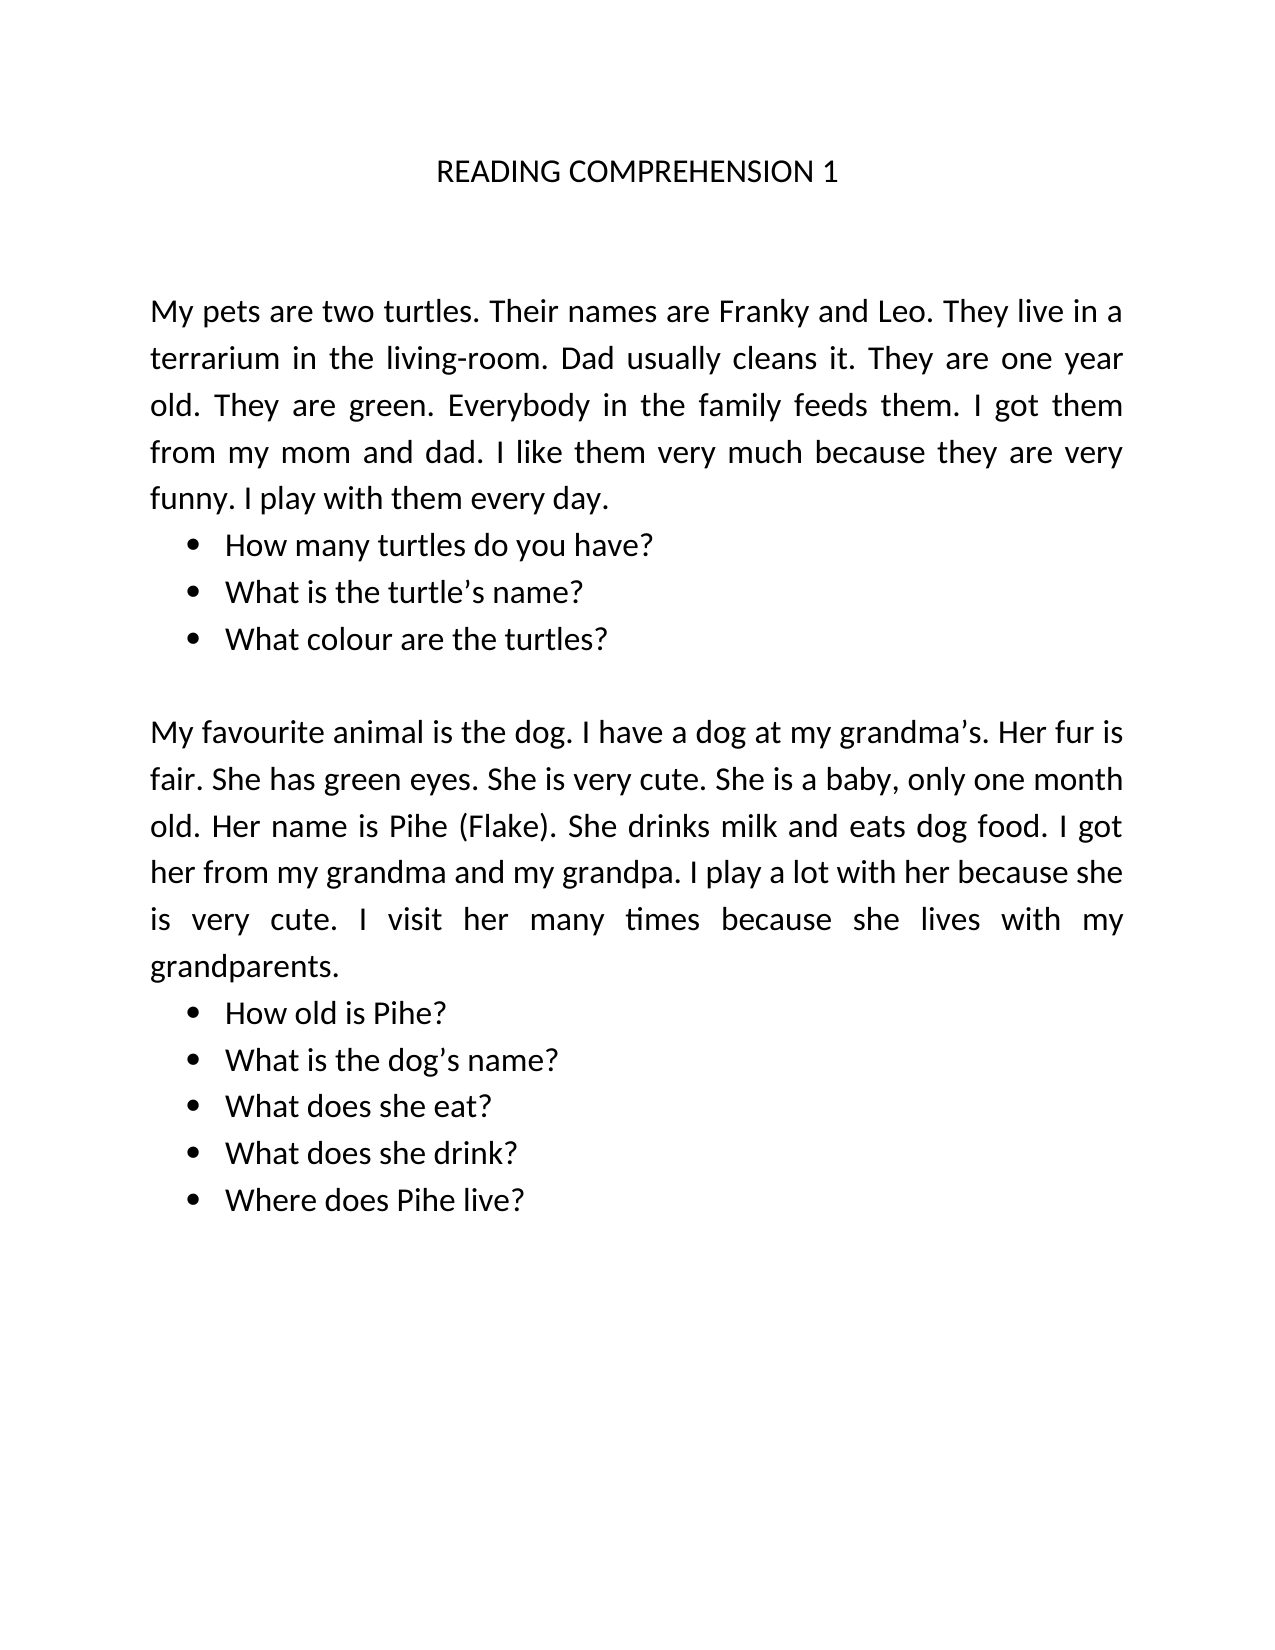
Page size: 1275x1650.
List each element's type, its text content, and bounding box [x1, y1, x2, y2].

list What is the dog’s name? [187, 1039, 1125, 1079]
text My favourite animal is the dog. I have a dog at my grandma’s. Her fur is fair. She has green eyes. She is very cute. She is a baby, only one month old. Her name is Pihe (Flake). She drinks milk and eats dog food. I got her from my grandma and my grandpa. I play a lot with her because she is very cute. I visit her many times because she lives with my grandparents. [150, 711, 1125, 986]
text READING COMPREHENSION 1 [150, 150, 1125, 191]
list What does she drink? [187, 1132, 1125, 1173]
list How old is Pihe? [187, 992, 1125, 1033]
list How many turtles do you have? [187, 524, 1125, 565]
list Where does Pihe live? [187, 1179, 1125, 1220]
text My pets are two turtles. Their names are Franky and Leo. They live in a terrarium in the living-room. Dad usually cleans it. They are one year old. They are green. Everybody in the family feeds them. I got them from my mom and dad. I like them very much because they are very funny. I play with them every day. [150, 290, 1125, 518]
list What colour are the turtles? [187, 618, 1125, 658]
list What is the turtle’s name? [187, 571, 1125, 612]
list What does she eat? [187, 1085, 1125, 1126]
